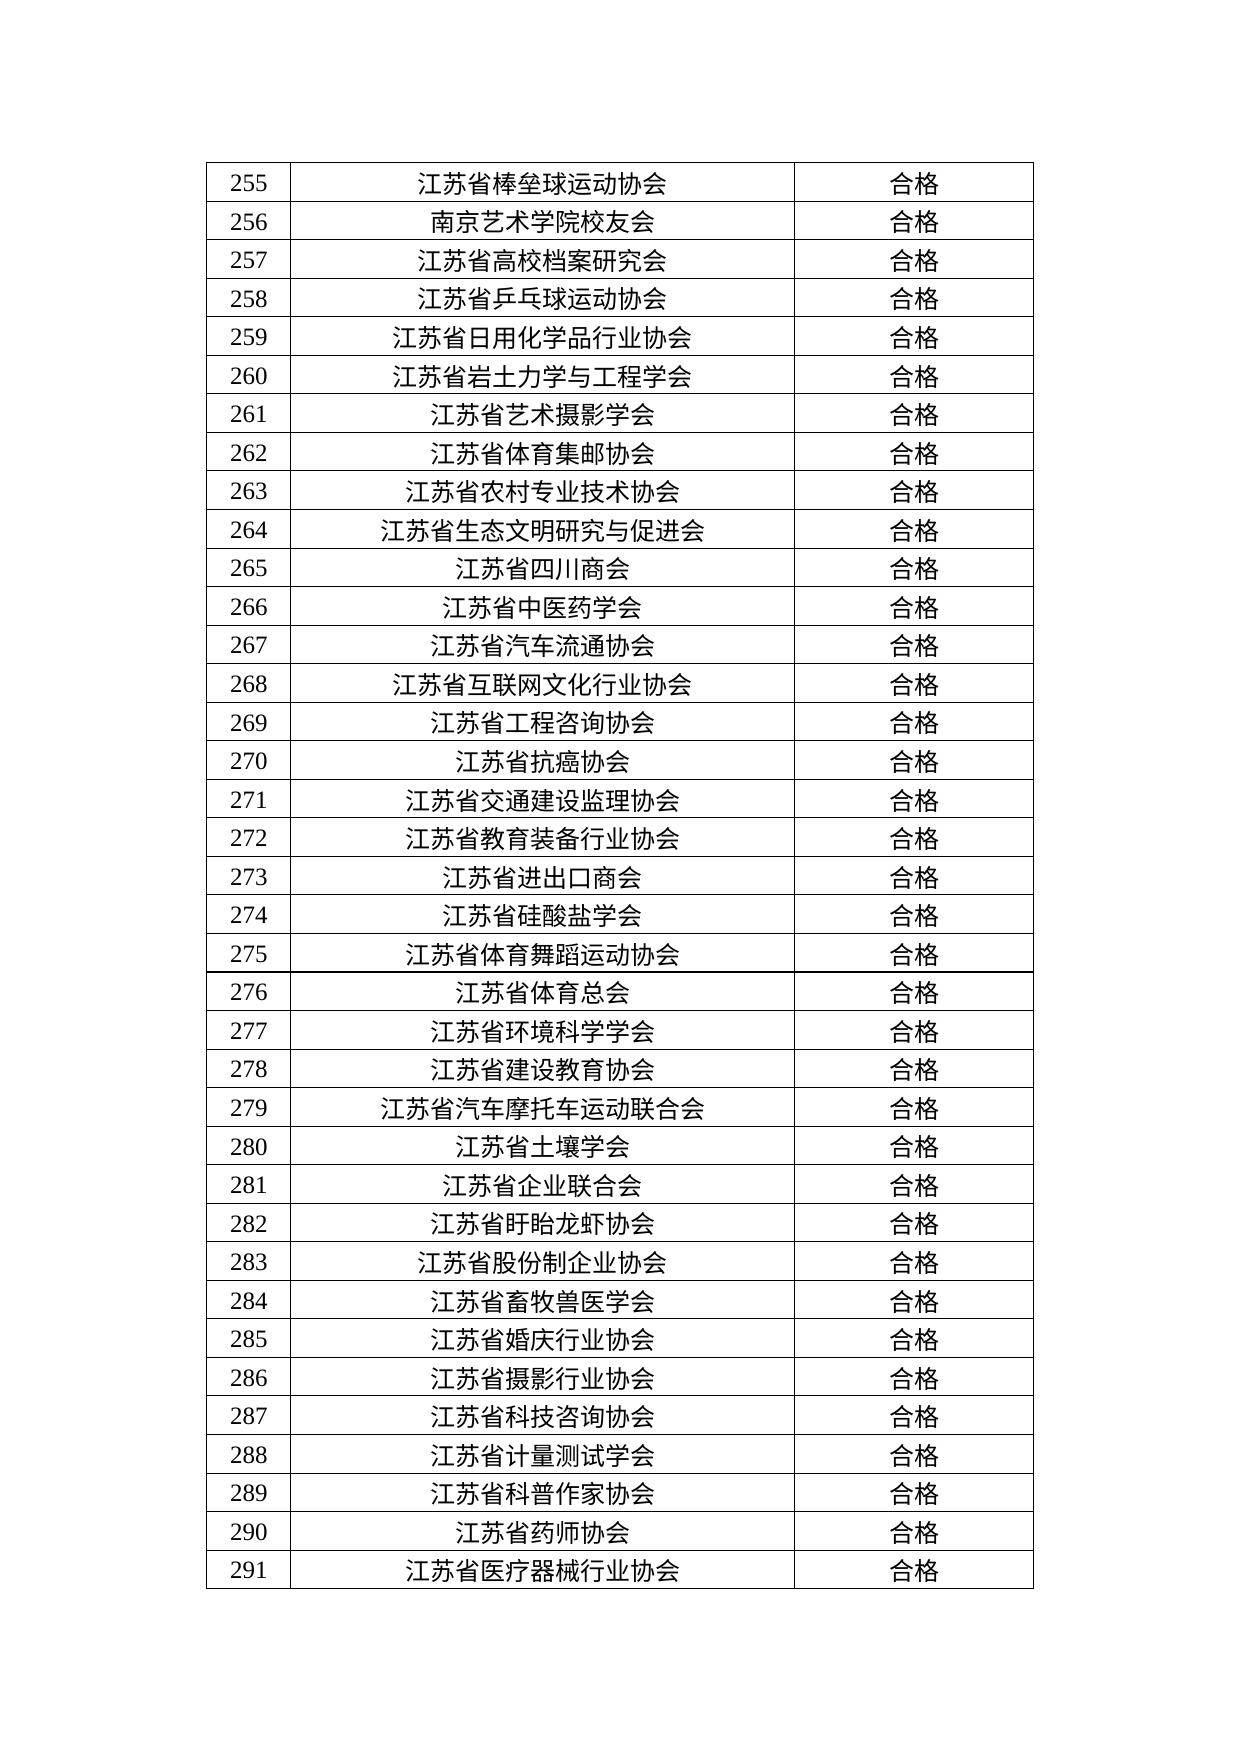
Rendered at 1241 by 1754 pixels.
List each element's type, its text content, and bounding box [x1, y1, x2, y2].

table_cell 291 [207, 1551, 290, 1588]
table_cell 合格 [795, 1242, 1033, 1280]
table_cell 江苏省摄影行业协会 [291, 1358, 794, 1395]
table_cell 合格 [795, 471, 1033, 509]
table_cell 江苏省盱眙龙虾协会 [291, 1204, 794, 1241]
table_cell 274 [207, 895, 290, 933]
table_cell 合格 [795, 1011, 1033, 1048]
table_cell 258 [207, 279, 290, 316]
table_cell 273 [207, 857, 290, 894]
table_cell 287 [207, 1396, 290, 1434]
table_cell 江苏省硅酸盐学会 [291, 895, 794, 933]
table_cell 255 [207, 163, 290, 201]
table_cell 江苏省环境科学学会 [291, 1011, 794, 1048]
table_cell 合格 [795, 587, 1033, 624]
table_cell 江苏省工程咨询协会 [291, 703, 794, 740]
table_cell 江苏省乒乓球运动协会 [291, 279, 794, 316]
table_cell 合格 [795, 279, 1033, 316]
table_cell 江苏省岩土力学与工程学会 [291, 356, 794, 393]
table_cell 合格 [795, 356, 1033, 393]
table_cell 257 [207, 240, 290, 278]
table_cell 272 [207, 818, 290, 856]
table_cell 263 [207, 471, 290, 509]
table_cell 288 [207, 1435, 290, 1472]
table_cell 合格 [795, 433, 1033, 470]
table_cell 江苏省汽车摩托车运动联合会 [291, 1088, 794, 1126]
table_cell 合格 [795, 1281, 1033, 1318]
table_cell 合格 [795, 163, 1033, 201]
table_cell 279 [207, 1088, 290, 1126]
table_cell 江苏省教育装备行业协会 [291, 818, 794, 856]
table_cell 284 [207, 1281, 290, 1318]
table_cell 江苏省体育集邮协会 [291, 433, 794, 470]
table_cell 江苏省生态文明研究与促进会 [291, 510, 794, 547]
table_cell 合格 [795, 741, 1033, 779]
table_cell 合格 [795, 934, 1033, 971]
table_cell 268 [207, 664, 290, 702]
table_cell 合格 [795, 780, 1033, 817]
table_cell 合格 [795, 549, 1033, 586]
table_cell 265 [207, 549, 290, 586]
table_cell 江苏省互联网文化行业协会 [291, 664, 794, 702]
table_cell 281 [207, 1165, 290, 1203]
table_cell 合格 [795, 1358, 1033, 1395]
table_cell 256 [207, 202, 290, 239]
table_cell 江苏省企业联合会 [291, 1165, 794, 1203]
table_cell 合格 [795, 1165, 1033, 1203]
table_cell 江苏省四川商会 [291, 549, 794, 586]
table_cell 江苏省体育舞蹈运动协会 [291, 934, 794, 971]
table_cell 271 [207, 780, 290, 817]
table_cell 合格 [795, 1088, 1033, 1126]
table_cell 南京艺术学院校友会 [291, 202, 794, 239]
table_cell 合格 [795, 1435, 1033, 1472]
table_cell 合格 [795, 1127, 1033, 1164]
table_cell 合格 [795, 857, 1033, 894]
table_cell 江苏省科技咨询协会 [291, 1396, 794, 1434]
table_cell 江苏省土壤学会 [291, 1127, 794, 1164]
table_cell 合格 [795, 317, 1033, 355]
table_cell 江苏省医疗器械行业协会 [291, 1551, 794, 1588]
table_cell 合格 [795, 1050, 1033, 1087]
table_cell 江苏省婚庆行业协会 [291, 1319, 794, 1357]
table_cell 267 [207, 626, 290, 663]
table_cell 江苏省计量测试学会 [291, 1435, 794, 1472]
table_cell 278 [207, 1050, 290, 1087]
table_cell 合格 [795, 1512, 1033, 1549]
table_cell 合格 [795, 202, 1033, 239]
table_cell 277 [207, 1011, 290, 1048]
table_cell 江苏省高校档案研究会 [291, 240, 794, 278]
table_cell 江苏省中医药学会 [291, 587, 794, 624]
table_cell 264 [207, 510, 290, 547]
table_cell 江苏省艺术摄影学会 [291, 394, 794, 432]
table_cell 合格 [795, 1319, 1033, 1357]
table_cell 江苏省药师协会 [291, 1512, 794, 1549]
table_cell 合格 [795, 818, 1033, 856]
table_cell 合格 [795, 1204, 1033, 1241]
table_cell 江苏省科普作家协会 [291, 1474, 794, 1511]
table_cell 合格 [795, 664, 1033, 702]
table_cell 江苏省抗癌协会 [291, 741, 794, 779]
table_cell 合格 [795, 1396, 1033, 1434]
table_cell 262 [207, 433, 290, 470]
table_cell 259 [207, 317, 290, 355]
table_cell 260 [207, 356, 290, 393]
table_cell 261 [207, 394, 290, 432]
table_cell 江苏省股份制企业协会 [291, 1242, 794, 1280]
table_cell 江苏省建设教育协会 [291, 1050, 794, 1087]
table_cell 283 [207, 1242, 290, 1280]
table_cell 290 [207, 1512, 290, 1549]
table_cell 269 [207, 703, 290, 740]
table_cell 266 [207, 587, 290, 624]
table_cell 合格 [795, 240, 1033, 278]
table_cell 合格 [795, 1551, 1033, 1588]
table_cell 合格 [795, 394, 1033, 432]
table_cell 276 [207, 973, 290, 1010]
table_cell 江苏省体育总会 [291, 973, 794, 1010]
table_cell 合格 [795, 703, 1033, 740]
table_cell 286 [207, 1358, 290, 1395]
table_cell 江苏省畜牧兽医学会 [291, 1281, 794, 1318]
table_cell 合格 [795, 510, 1033, 547]
table_cell 285 [207, 1319, 290, 1357]
table_cell 合格 [795, 1474, 1033, 1511]
table_cell 合格 [795, 626, 1033, 663]
table_cell 合格 [795, 895, 1033, 933]
table_cell 江苏省农村专业技术协会 [291, 471, 794, 509]
table_cell 江苏省进出口商会 [291, 857, 794, 894]
table_cell 275 [207, 934, 290, 971]
table_cell 江苏省交通建设监理协会 [291, 780, 794, 817]
table_cell 270 [207, 741, 290, 779]
table_cell 合格 [795, 973, 1033, 1010]
table_cell 江苏省汽车流通协会 [291, 626, 794, 663]
table_cell 280 [207, 1127, 290, 1164]
table_cell 289 [207, 1474, 290, 1511]
table_cell 江苏省日用化学品行业协会 [291, 317, 794, 355]
table_cell 江苏省棒垒球运动协会 [291, 163, 794, 201]
table_cell 282 [207, 1204, 290, 1241]
